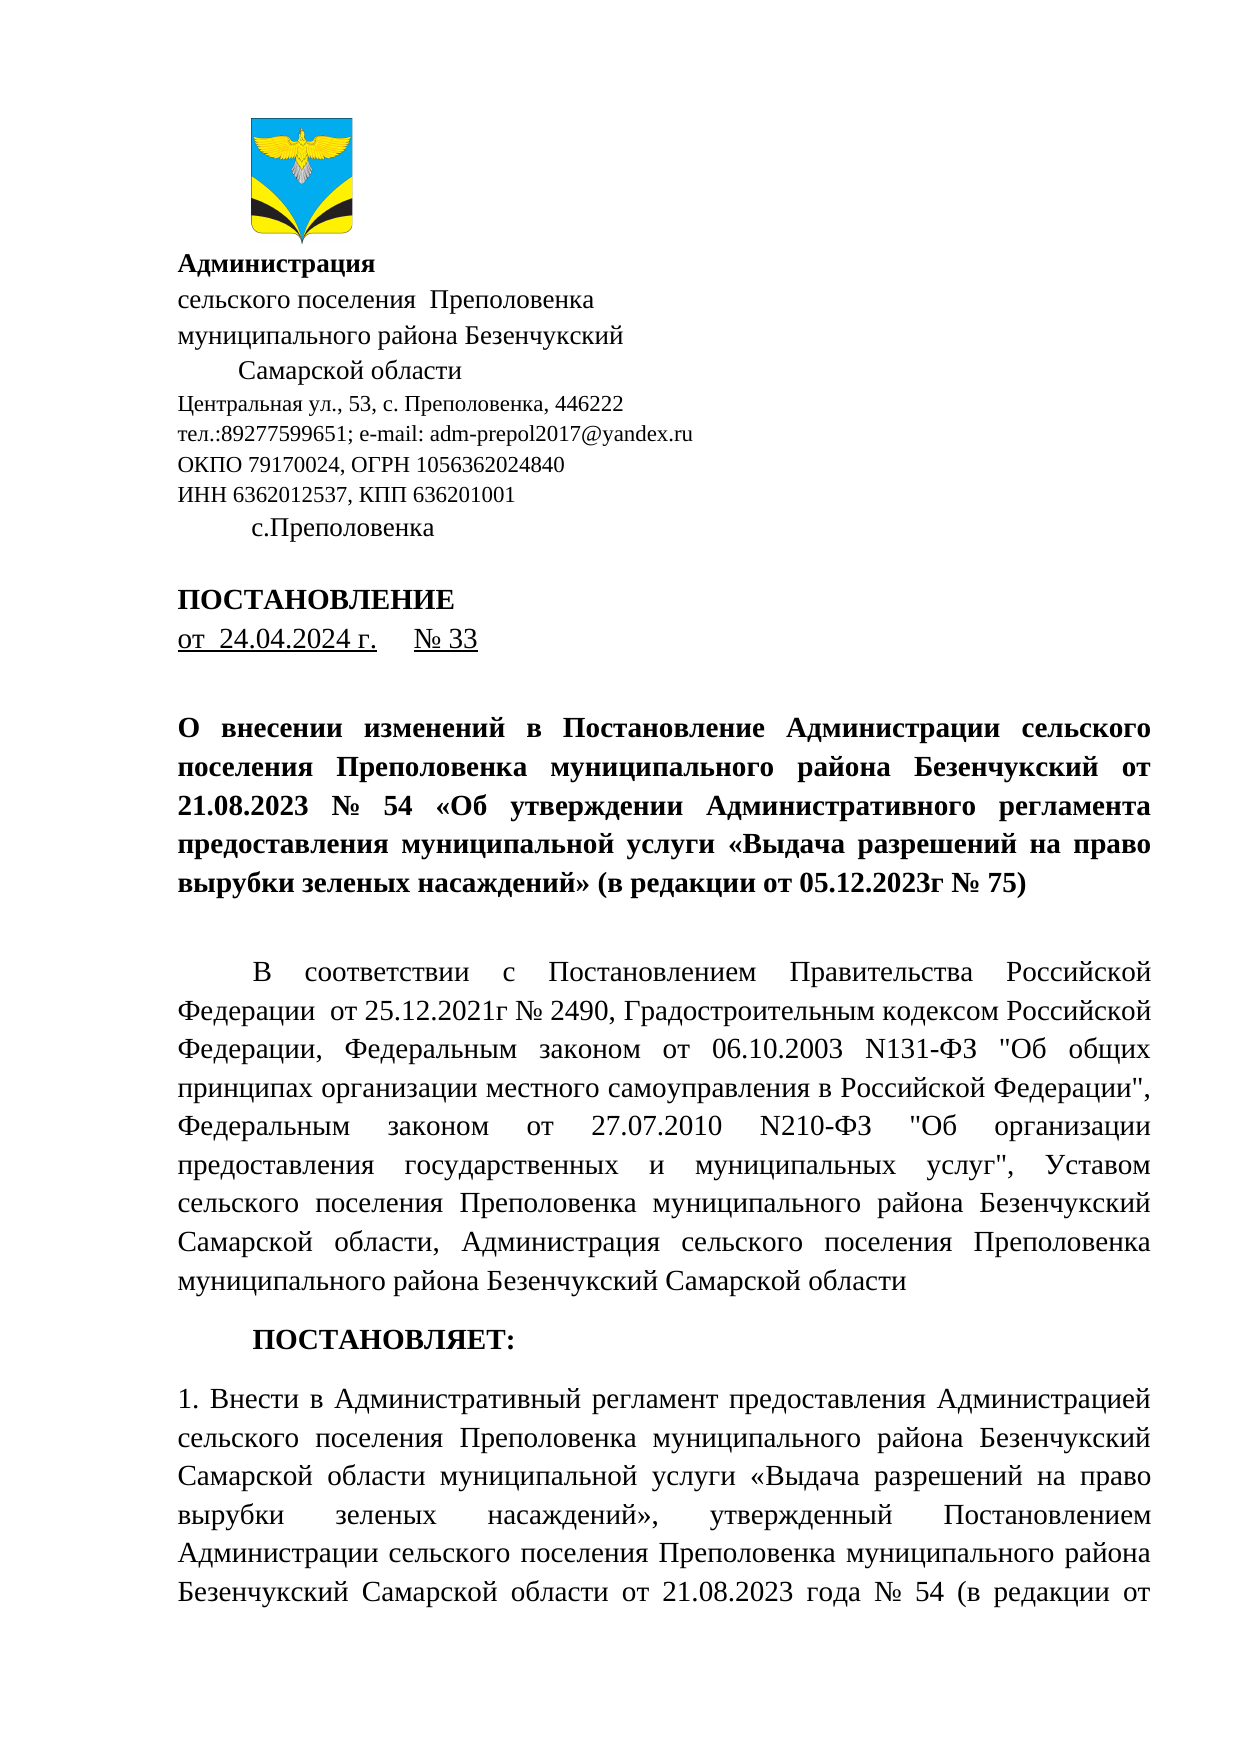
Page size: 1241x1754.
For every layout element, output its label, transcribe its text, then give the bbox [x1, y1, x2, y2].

text ПОСТАНОВЛЯЕТ: [177, 1322, 1152, 1356]
text О внесении изменений в Постановление Администрации сельского поселения Преполовенка муниципального района Безенчукский от 21.08.2023 № 54 «Об утверждении Административного регламента предоставления муниципальной услуги «Выдача разрешений на право вырубки зеленых насаждений» (в редакции от 05.12.2023г № 75) [177, 711, 1152, 898]
text муниципального района Безенчукский [177, 319, 1152, 350]
text ПОСТАНОВЛЕНИЕ [177, 582, 1152, 616]
picture [251, 177, 353, 244]
text В соответствии с Постановлением Правительства Российской Федерации от 25.12.2021г № 2490, Градостроительным кодексом Российской Федерации, Федеральным законом от 06.10.2003 N131-ФЗ "Об общих принципах организации местного самоуправления в Российской Федерации", Федеральным законом от 27.07.2010 N210-ФЗ "Об организации предоставления государственных и муниципальных услуг", Уставом сельского поселения Преполовенка муниципального района Безенчукский Самарской области, Администрация сельского поселения Преполовенка муниципального района Безенчукский Самарской области [177, 954, 1152, 1296]
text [177, 1381, 1152, 1608]
text ИНН 6362012537, КПП 636201001 [177, 481, 1152, 507]
text Самарской области [177, 354, 1152, 386]
text с.Преполовенка [177, 511, 1152, 542]
picture [255, 129, 350, 183]
text Центральная ул., 53, с. Преполовенка, 446222 [177, 390, 1152, 417]
text сельского поселения Преполовенка [177, 283, 1152, 314]
text тел.:89277599651; e-mail: adm-prepol2017@yandex.ru [177, 420, 1152, 447]
text ОКПО 79170024, ОГРН 1056362024840 [177, 451, 1152, 477]
text Администрация [177, 247, 1152, 278]
text от 24.04.2024 г. № 33 [177, 621, 1152, 654]
